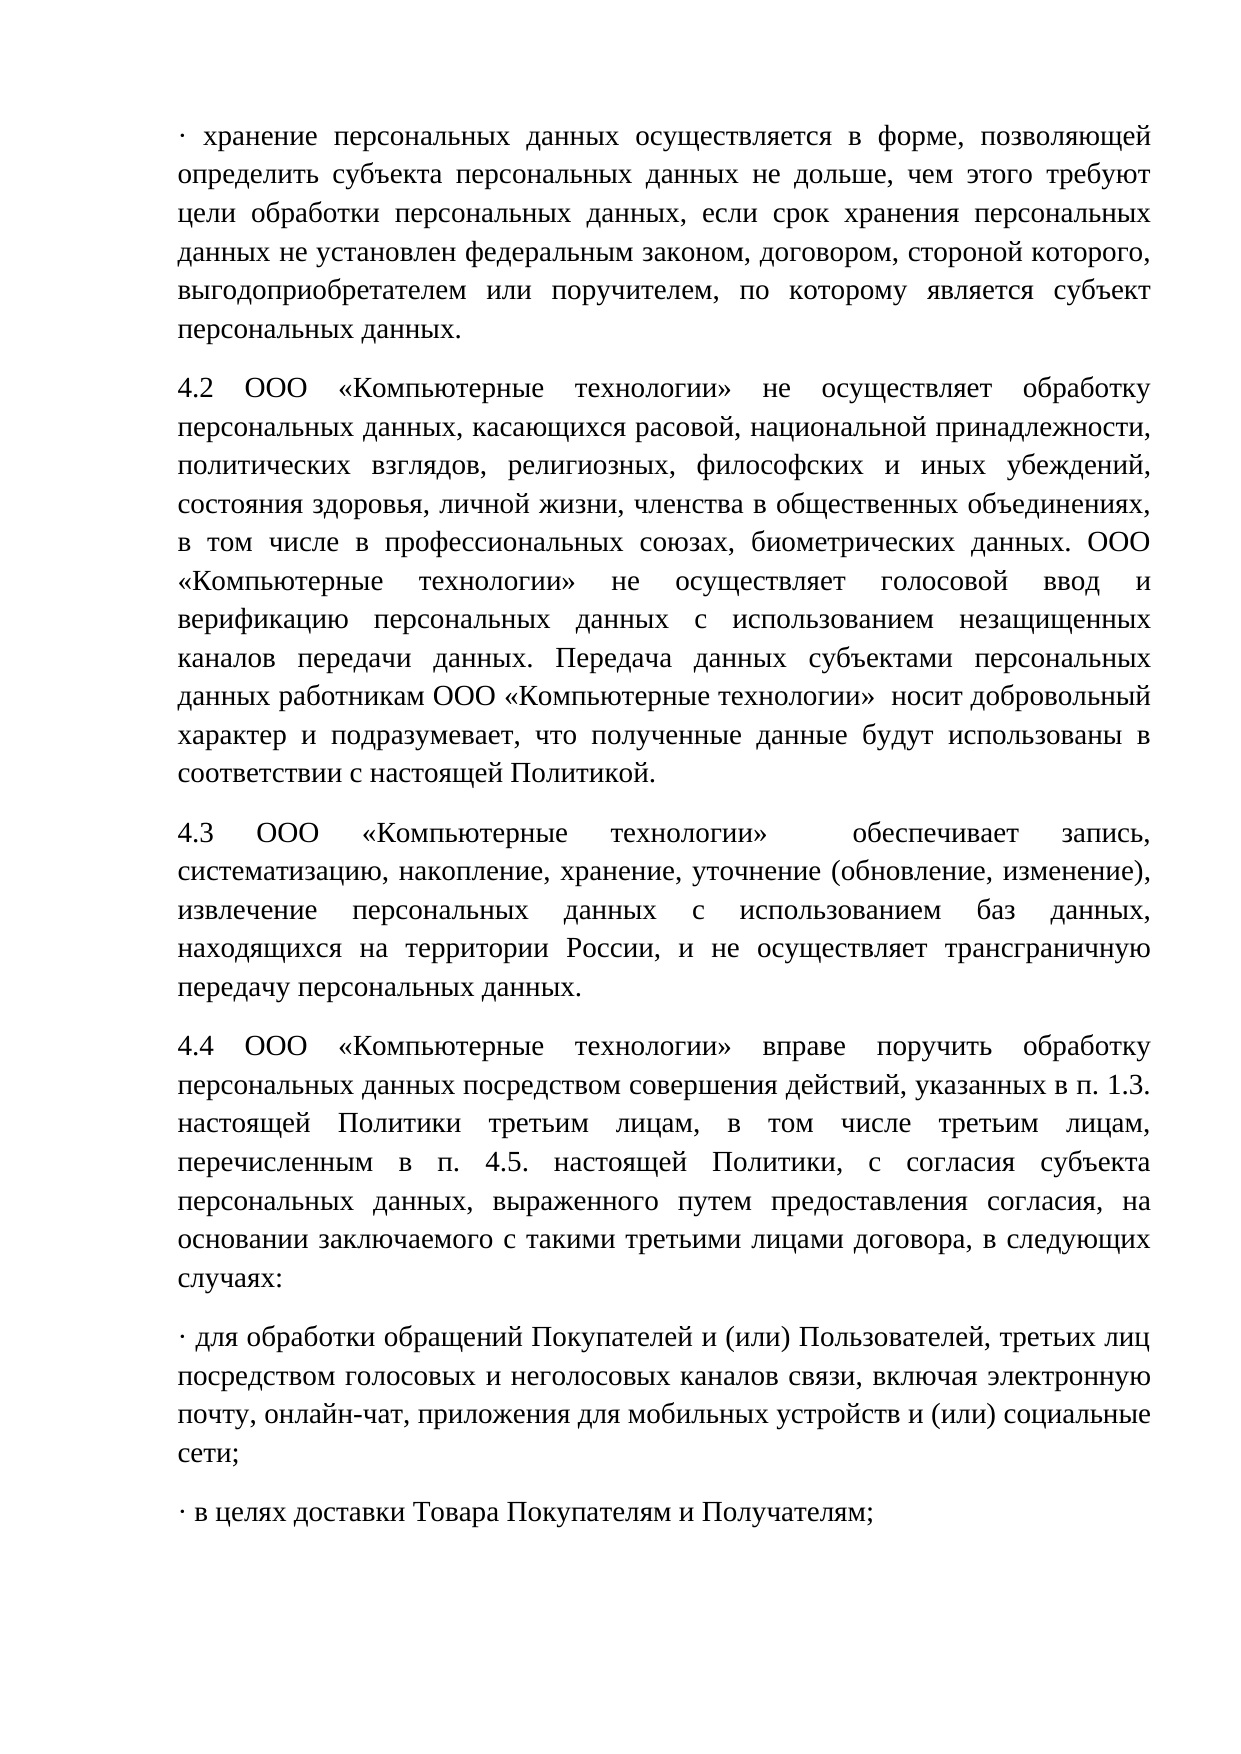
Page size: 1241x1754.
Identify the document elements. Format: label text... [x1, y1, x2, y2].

text 4.4 ООО «Компьютерные технологии» вправе поручить обработку персональных данных посредством совершения действий, указанных в п. 1.3. настоящей Политики третьим лицам, в том числе третьим лицам, перечисленным в п. 4.5. настоящей Политики, с согласия субъекта персональных данных, выраженного путем предоставления согласия, на основании заключаемого с такими третьими лицами договора, в следующих случаях: [177, 1028, 1152, 1293]
text 4.2 ООО «Компьютерные технологии» не осуществляет обработку персональных данных, касающихся расовой, национальной принадлежности, политических взглядов, религиозных, философских и иных убеждений, состояния здоровья, личной жизни, членства в общественных объединениях, в том числе в профессиональных союзах, биометрических данных. ООО «Компьютерные технологии» не осуществляет голосовой ввод и верификацию персональных данных с использованием незащищенных каналов передачи данных. Передача данных субъектами персональных данных работникам ООО «Компьютерные технологии» носит добровольный характер и подразумевает, что полученные данные будут использованы в соответствии с настоящей Политикой. [177, 370, 1152, 789]
text · для обработки обращений Покупателей и (или) Пользователей, третьих лиц посредством голосовых и неголосовых каналов связи, включая электронную почту, онлайн-чат, приложения для мобильных устройств и (или) социальные сети; [177, 1319, 1152, 1468]
text · в целях доставки Товара Покупателям и Получателям; [177, 1494, 1152, 1528]
text · хранение персональных данных осуществляется в форме, позволяющей определить субъекта персональных данных не дольше, чем этого требуют цели обработки персональных данных, если срок хранения персональных данных не установлен федеральным законом, договором, стороной которого, выгодоприобретателем или поручителем, по которому является субъект персональных данных. [177, 118, 1152, 344]
text 4.3 ООО «Компьютерные технологии» обеспечивает запись, систематизацию, накопление, хранение, уточнение (обновление, изменение), извлечение персональных данных с использованием баз данных, находящихся на территории России, и не осуществляет трансграничную передачу персональных данных. [177, 815, 1152, 1003]
